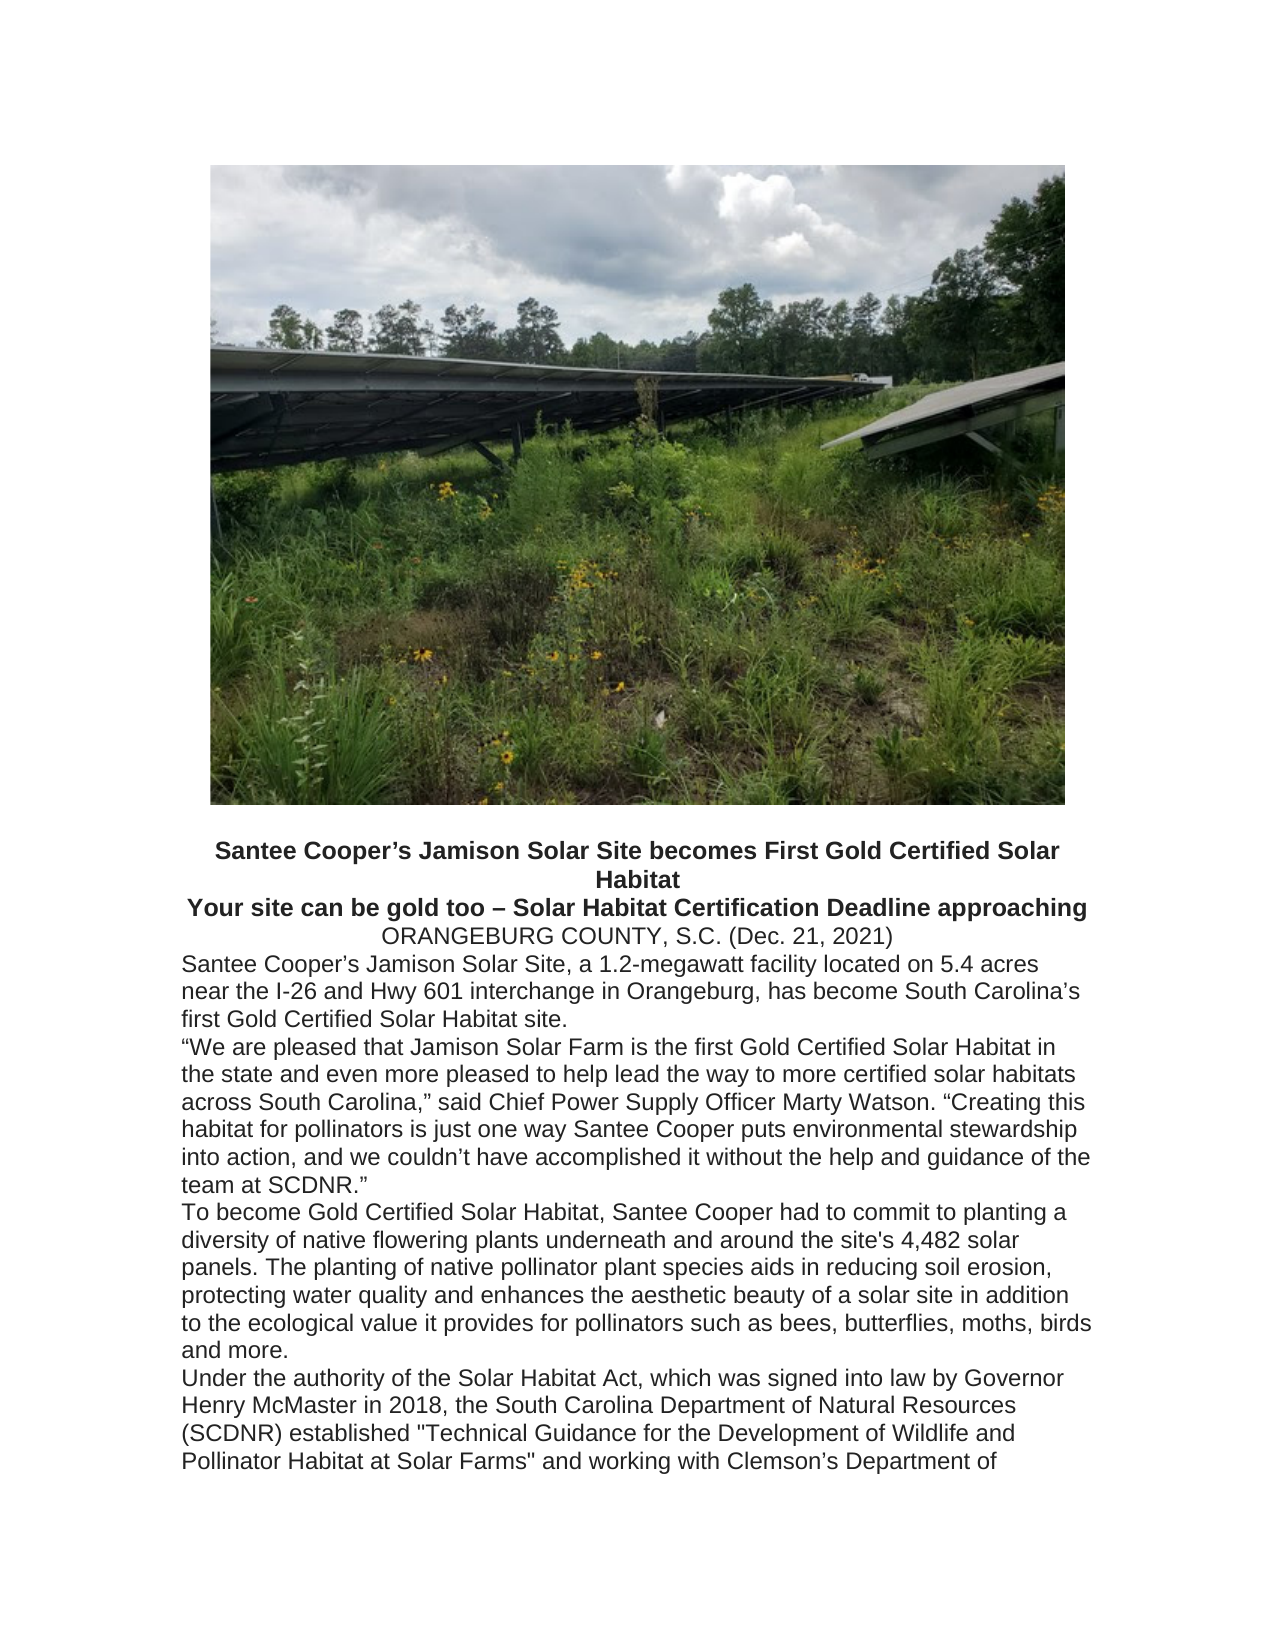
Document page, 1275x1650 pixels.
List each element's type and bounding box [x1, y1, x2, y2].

table_header [150, 150, 1125, 820]
picture [210, 165, 1065, 805]
table_header [150, 820, 1125, 1490]
